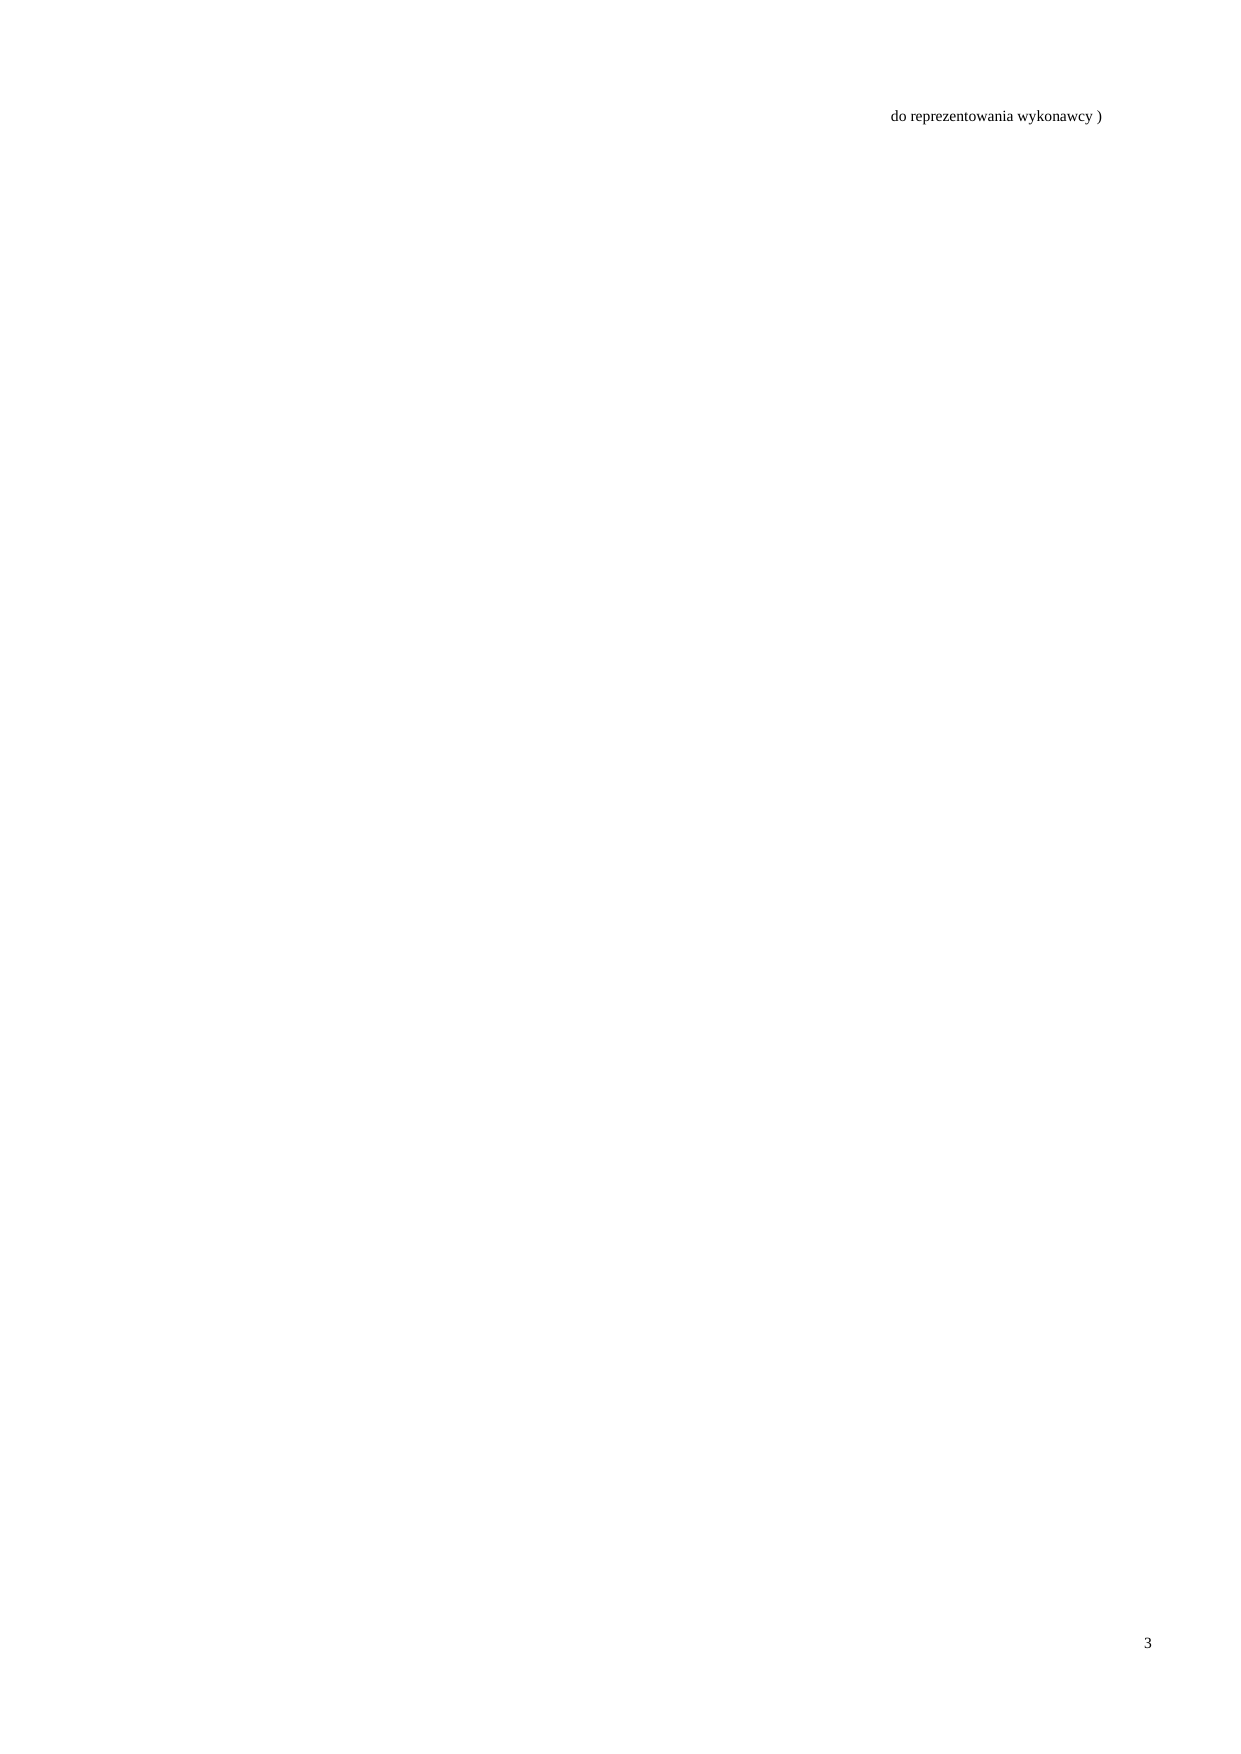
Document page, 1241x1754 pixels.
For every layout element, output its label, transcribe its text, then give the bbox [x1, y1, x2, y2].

text ………………………………………… podpis i pieczęć osoby/osób upoważnionej/-ych do reprezentowania wykonawcy ) [148, 89, 1152, 165]
